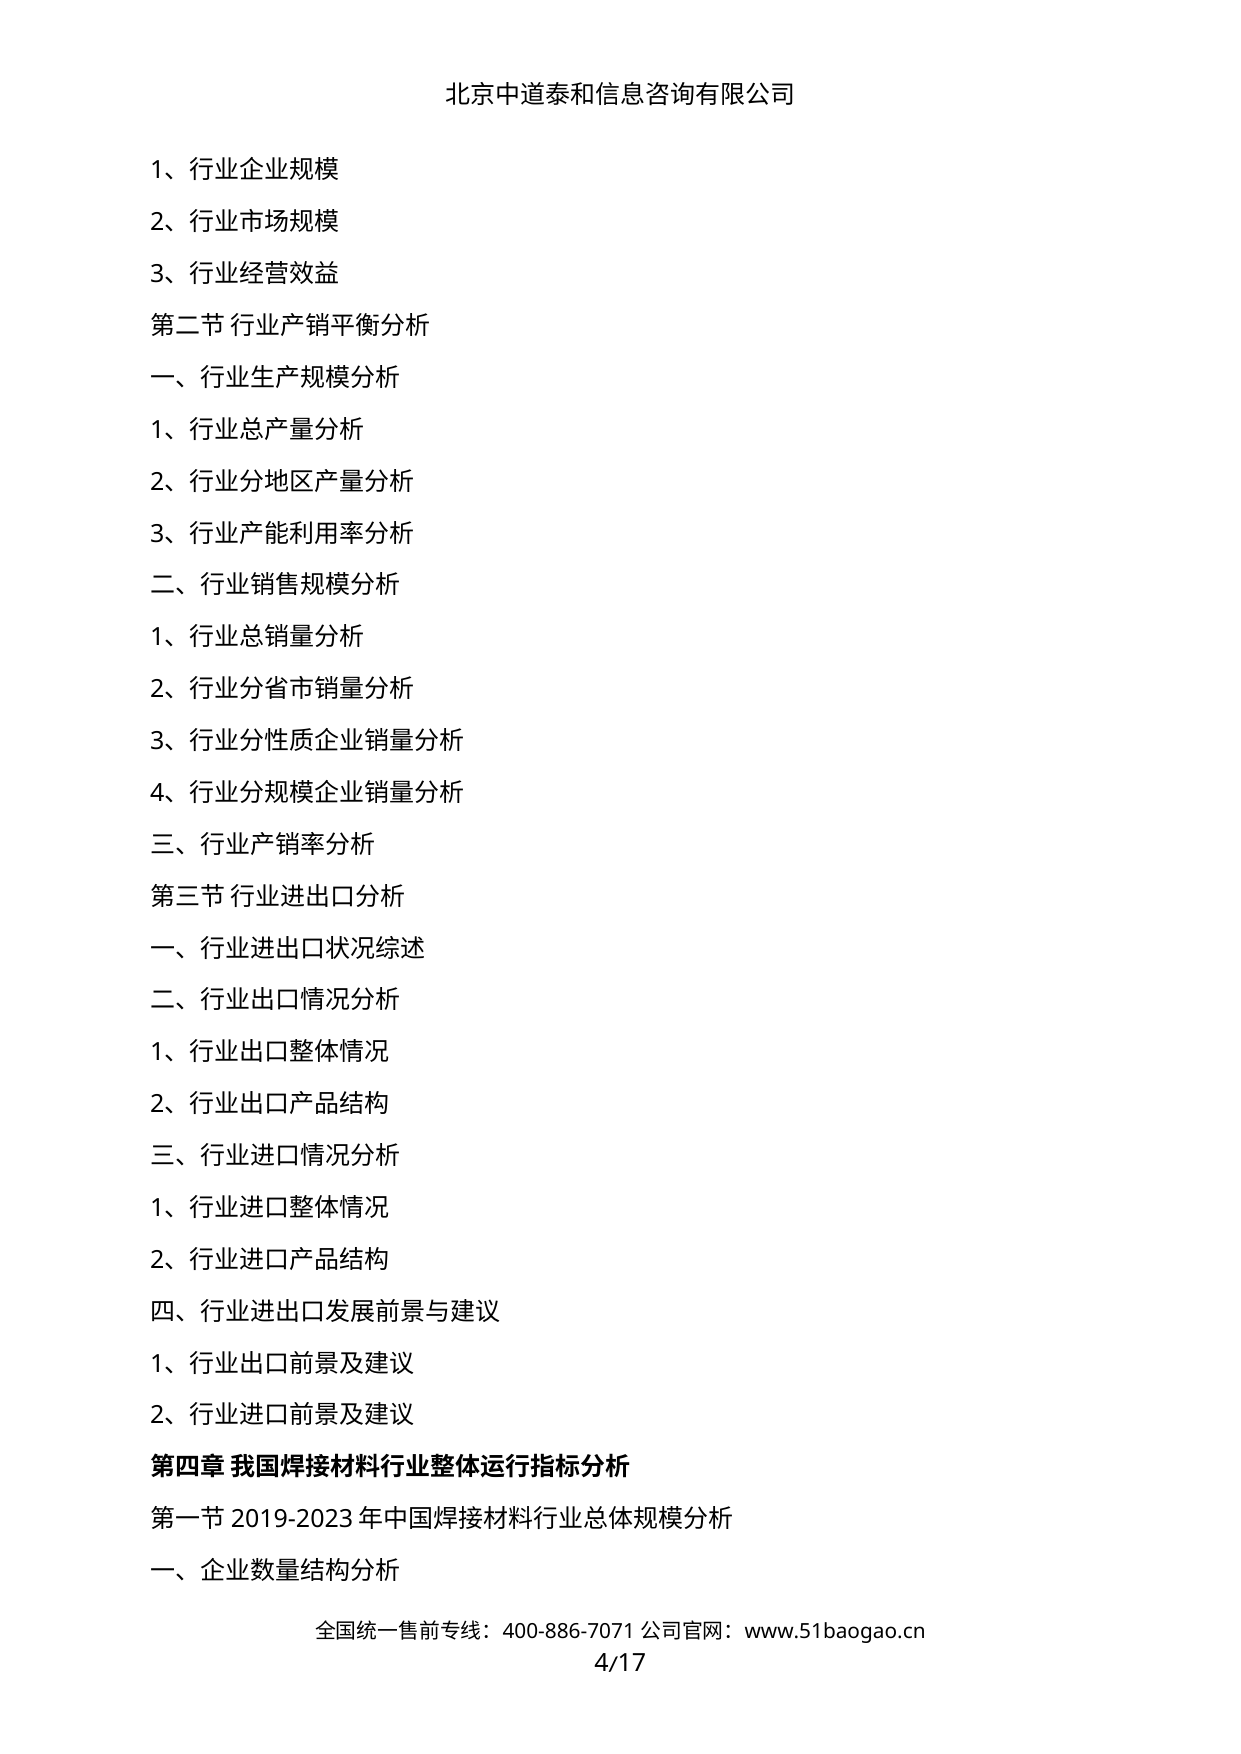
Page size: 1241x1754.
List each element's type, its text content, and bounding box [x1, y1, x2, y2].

text 三、行业进口情况分析 [150, 1136, 1090, 1172]
text 4、行业分规模企业销量分析 [150, 772, 1090, 809]
text 一、行业生产规模分析 [150, 357, 1090, 394]
text 第四章 我国焊接材料行业整体运行指标分析 [150, 1447, 1090, 1483]
text 2、行业分地区产量分析 [150, 461, 1090, 497]
text 二、行业销售规模分析 [150, 565, 1090, 601]
text 一、行业进出口状况综述 [150, 928, 1090, 964]
text 3、行业经营效益 [150, 254, 1090, 290]
text 第三节 行业进出口分析 [150, 876, 1090, 912]
text 第一节 2019-2023年中国焊接材料行业总体规模分析 [150, 1499, 1090, 1535]
text 1、行业总销量分析 [150, 617, 1090, 653]
text 3、行业产能利用率分析 [150, 513, 1090, 549]
text 第二节 行业产销平衡分析 [150, 306, 1090, 342]
text 三、行业产销率分析 [150, 824, 1090, 861]
text 2、行业分省市销量分析 [150, 669, 1090, 705]
text 1、行业进口整体情况 [150, 1187, 1090, 1224]
text 2、行业市场规模 [150, 202, 1090, 238]
text 2、行业出口产品结构 [150, 1084, 1090, 1120]
text 1、行业总产量分析 [150, 409, 1090, 446]
text 一、企业数量结构分析 [150, 1551, 1090, 1587]
text 1、行业出口前景及建议 [150, 1343, 1090, 1379]
text 1、行业出口整体情况 [150, 1032, 1090, 1068]
text 3、行业分性质企业销量分析 [150, 721, 1090, 757]
text 1、行业企业规模 [150, 150, 1090, 186]
text 二、行业出口情况分析 [150, 980, 1090, 1016]
text 2、行业进口前景及建议 [150, 1395, 1090, 1431]
text 四、行业进出口发展前景与建议 [150, 1291, 1090, 1327]
text 2、行业进口产品结构 [150, 1239, 1090, 1276]
